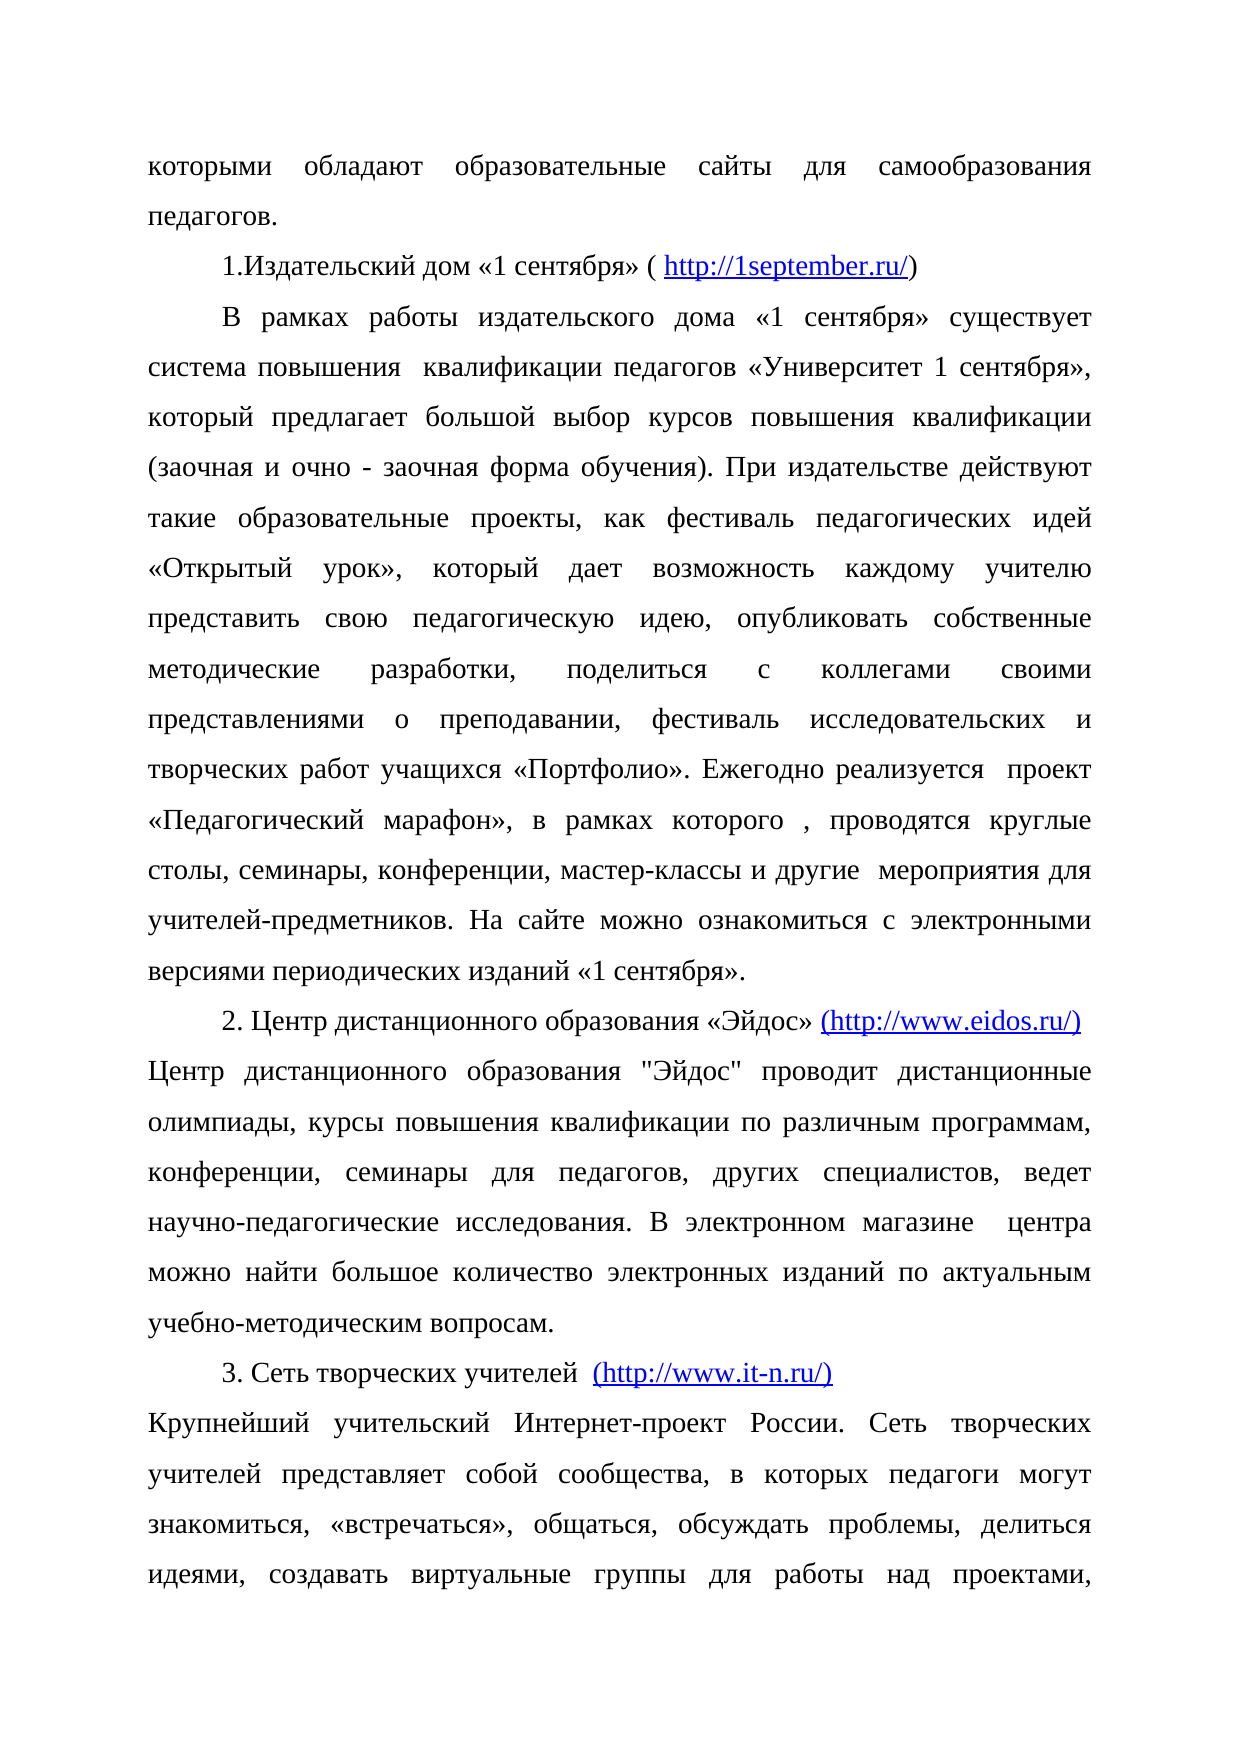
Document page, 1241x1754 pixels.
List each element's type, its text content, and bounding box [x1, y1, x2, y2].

text Центр дистанционного образования "Эйдос" проводит дистанционные олимпиады, курсы повышения квалификации по различным программам, конференции, семинары для педагогов, других специалистов, ведет научно-педагогические исследования. В электронном магазине центра можно найти большое количество электронных изданий по актуальным учебно-методическим вопросам. [148, 1053, 1092, 1338]
text 3. Сеть творческих учителей (http://www.it-n.ru/) [148, 1355, 1092, 1389]
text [148, 1406, 1092, 1590]
text В рамках работы издательского дома «1 сентября» существует система повышения квалификации педагогов «Университет 1 сентября», который предлагает большой выбор курсов повышения квалификации (заочная и очно - заочная форма обучения). При издательстве действуют такие образовательные проекты, как фестиваль педагогических идей «Открытый урок», который дает возможность каждому учителю представить свою педагогическую идею, опубликовать собственные методические разработки, поделиться с коллегами своими представлениями о преподавании, фестиваль исследовательских и творческих работ учащихся «Портфолио». Ежегодно реализуется проект «Педагогический марафон», в рамках которого , проводятся круглые столы, семинары, конференции, мастер-классы и другие мероприятия для учителей-предметников. На сайте можно ознакомиться с электронными версиями периодических изданий «1 сентября». [148, 299, 1092, 986]
text 2. Центр дистанционного образования «Эйдос» (http://www.eidos.ru/) [148, 1003, 1092, 1037]
text 1.Издательский дом «1 сентября» ( http://1september.ru/) [148, 248, 1092, 282]
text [148, 148, 1092, 232]
